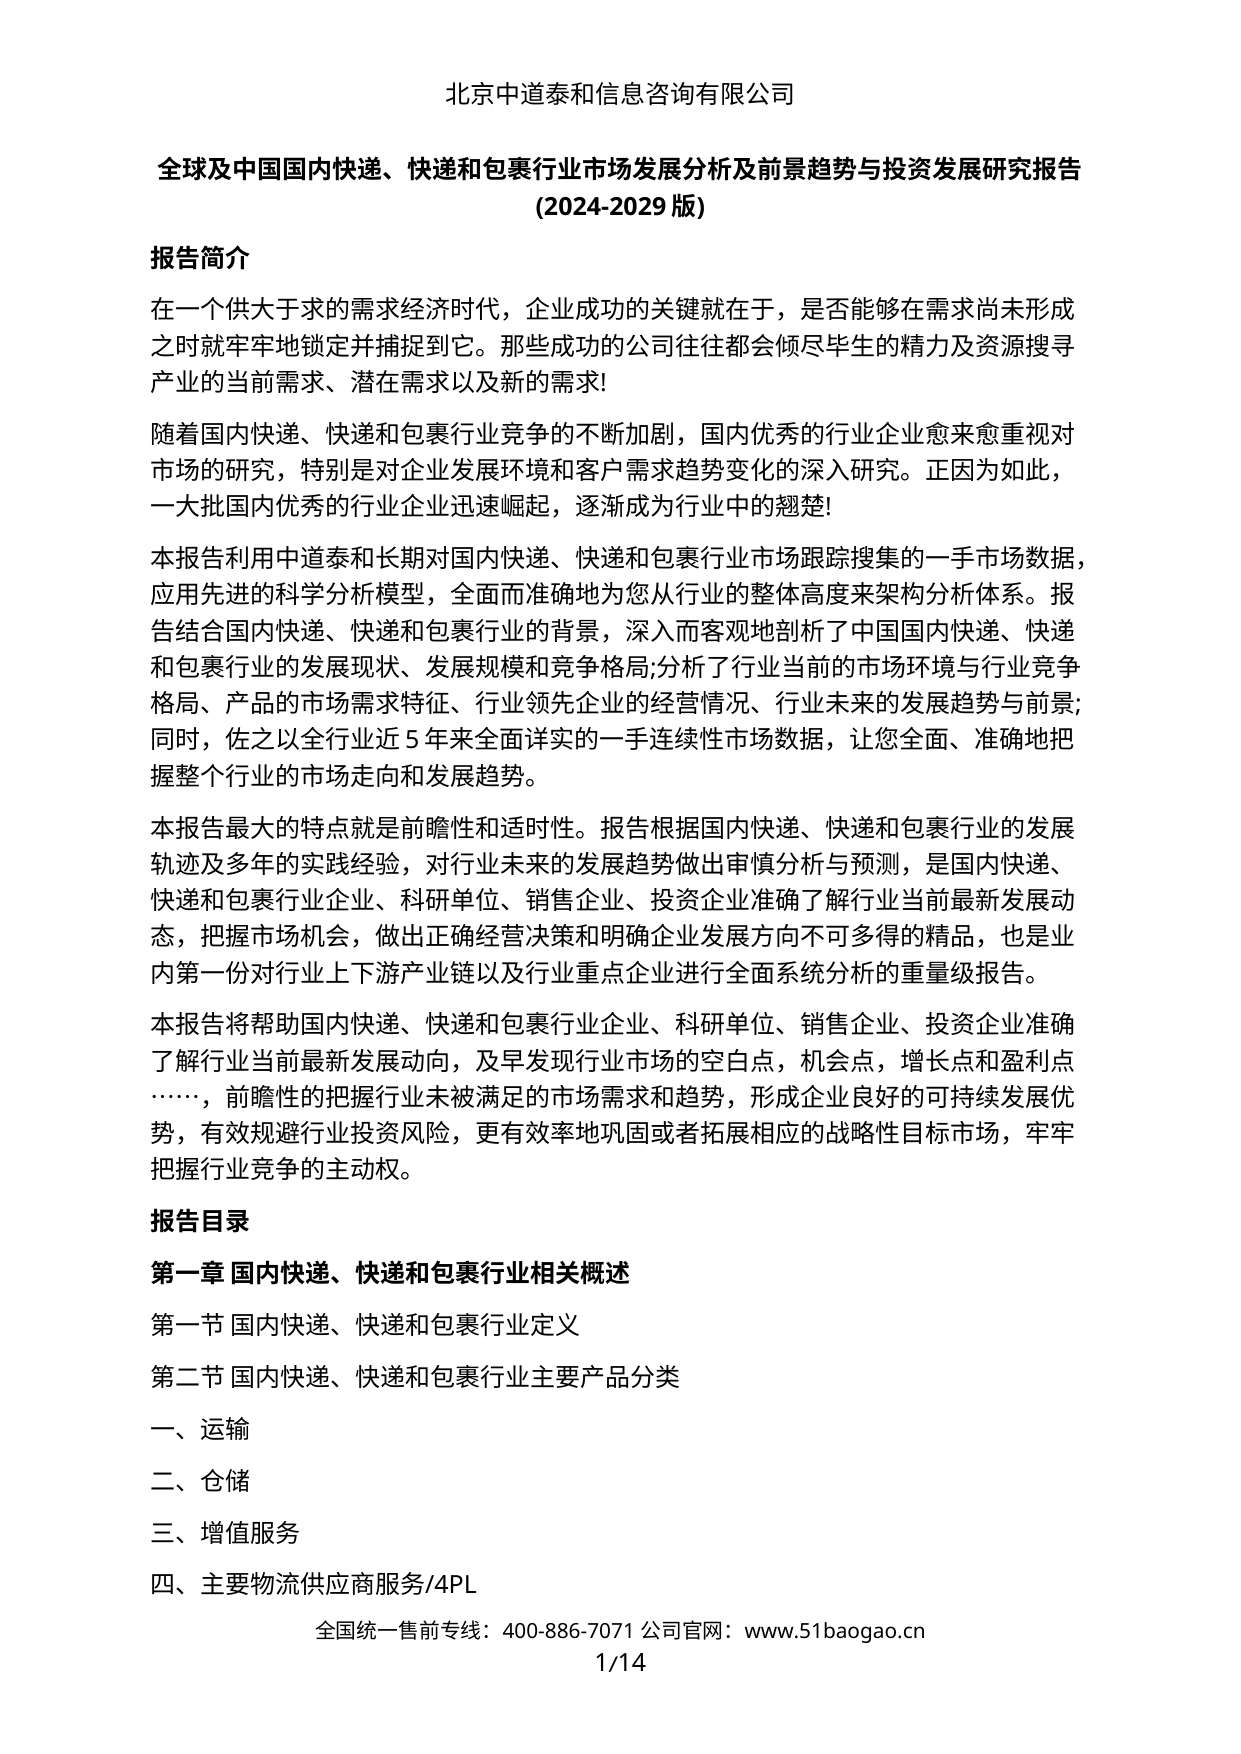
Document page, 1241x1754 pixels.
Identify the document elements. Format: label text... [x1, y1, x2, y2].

text 随着国内快递、快递和包裹行业竞争的不断加剧，国内优秀的行业企业愈来愈重视对市场的研究，特别是对企业发展环境和客户需求趋势变化的深入研究。正因为如此，一大批国内优秀的行业企业迅速崛起，逐渐成为行业中的翘楚! [150, 414, 1090, 523]
text 本报告利用中道泰和长期对国内快递、快递和包裹行业市场跟踪搜集的一手市场数据，应用先进的科学分析模型，全面而准确地为您从行业的整体高度来架构分析体系。报告结合国内快递、快递和包裹行业的背景，深入而客观地剖析了中国国内快递、快递和包裹行业的发展现状、发展规模和竞争格局;分析了行业当前的市场环境与行业竞争格局、产品的市场需求特征、行业领先企业的经营情况、行业未来的发展趋势与前景;同时，佐之以全行业近5年来全面详实的一手连续性市场数据，让您全面、准确地把握整个行业的市场走向和发展趋势。 [150, 539, 1090, 792]
text 一、运输 [150, 1409, 1090, 1446]
text 三、增值服务 [150, 1513, 1090, 1549]
text 报告目录 [150, 1202, 1090, 1238]
text 第一节 国内快递、快递和包裹行业定义 [150, 1306, 1090, 1342]
text 本报告最大的特点就是前瞻性和适时性。报告根据国内快递、快递和包裹行业的发展轨迹及多年的实践经验，对行业未来的发展趋势做出审慎分析与预测，是国内快递、快递和包裹行业企业、科研单位、销售企业、投资企业准确了解行业当前最新发展动态，把握市场机会，做出正确经营决策和明确企业发展方向不可多得的精品，也是业内第一份对行业上下游产业链以及行业重点企业进行全面系统分析的重量级报告。 [150, 808, 1090, 989]
text 二、仓储 [150, 1461, 1090, 1497]
text 第二节 国内快递、快递和包裹行业主要产品分类 [150, 1357, 1090, 1394]
text 本报告将帮助国内快递、快递和包裹行业企业、科研单位、销售企业、投资企业准确了解行业当前最新发展动向，及早发现行业市场的空白点，机会点，增长点和盈利点……，前瞻性的把握行业未被满足的市场需求和趋势，形成企业良好的可持续发展优势，有效规避行业投资风险，更有效率地巩固或者拓展相应的战略性目标市场，牢牢把握行业竞争的主动权。 [150, 1005, 1090, 1186]
text 报告简介 [150, 238, 1090, 274]
text 在一个供大于求的需求经济时代，企业成功的关键就在于，是否能够在需求尚未形成之时就牢牢地锁定并捕捉到它。那些成功的公司往往都会倾尽毕生的精力及资源搜寻产业的当前需求、潜在需求以及新的需求! [150, 290, 1090, 399]
text 全球及中国国内快递、快递和包裹行业市场发展分析及前景趋势与投资发展研究报告(2024-2029版) [150, 150, 1090, 222]
text 第一章 国内快递、快递和包裹行业相关概述 [150, 1254, 1090, 1290]
text 四、主要物流供应商服务/4PL [150, 1565, 1090, 1601]
